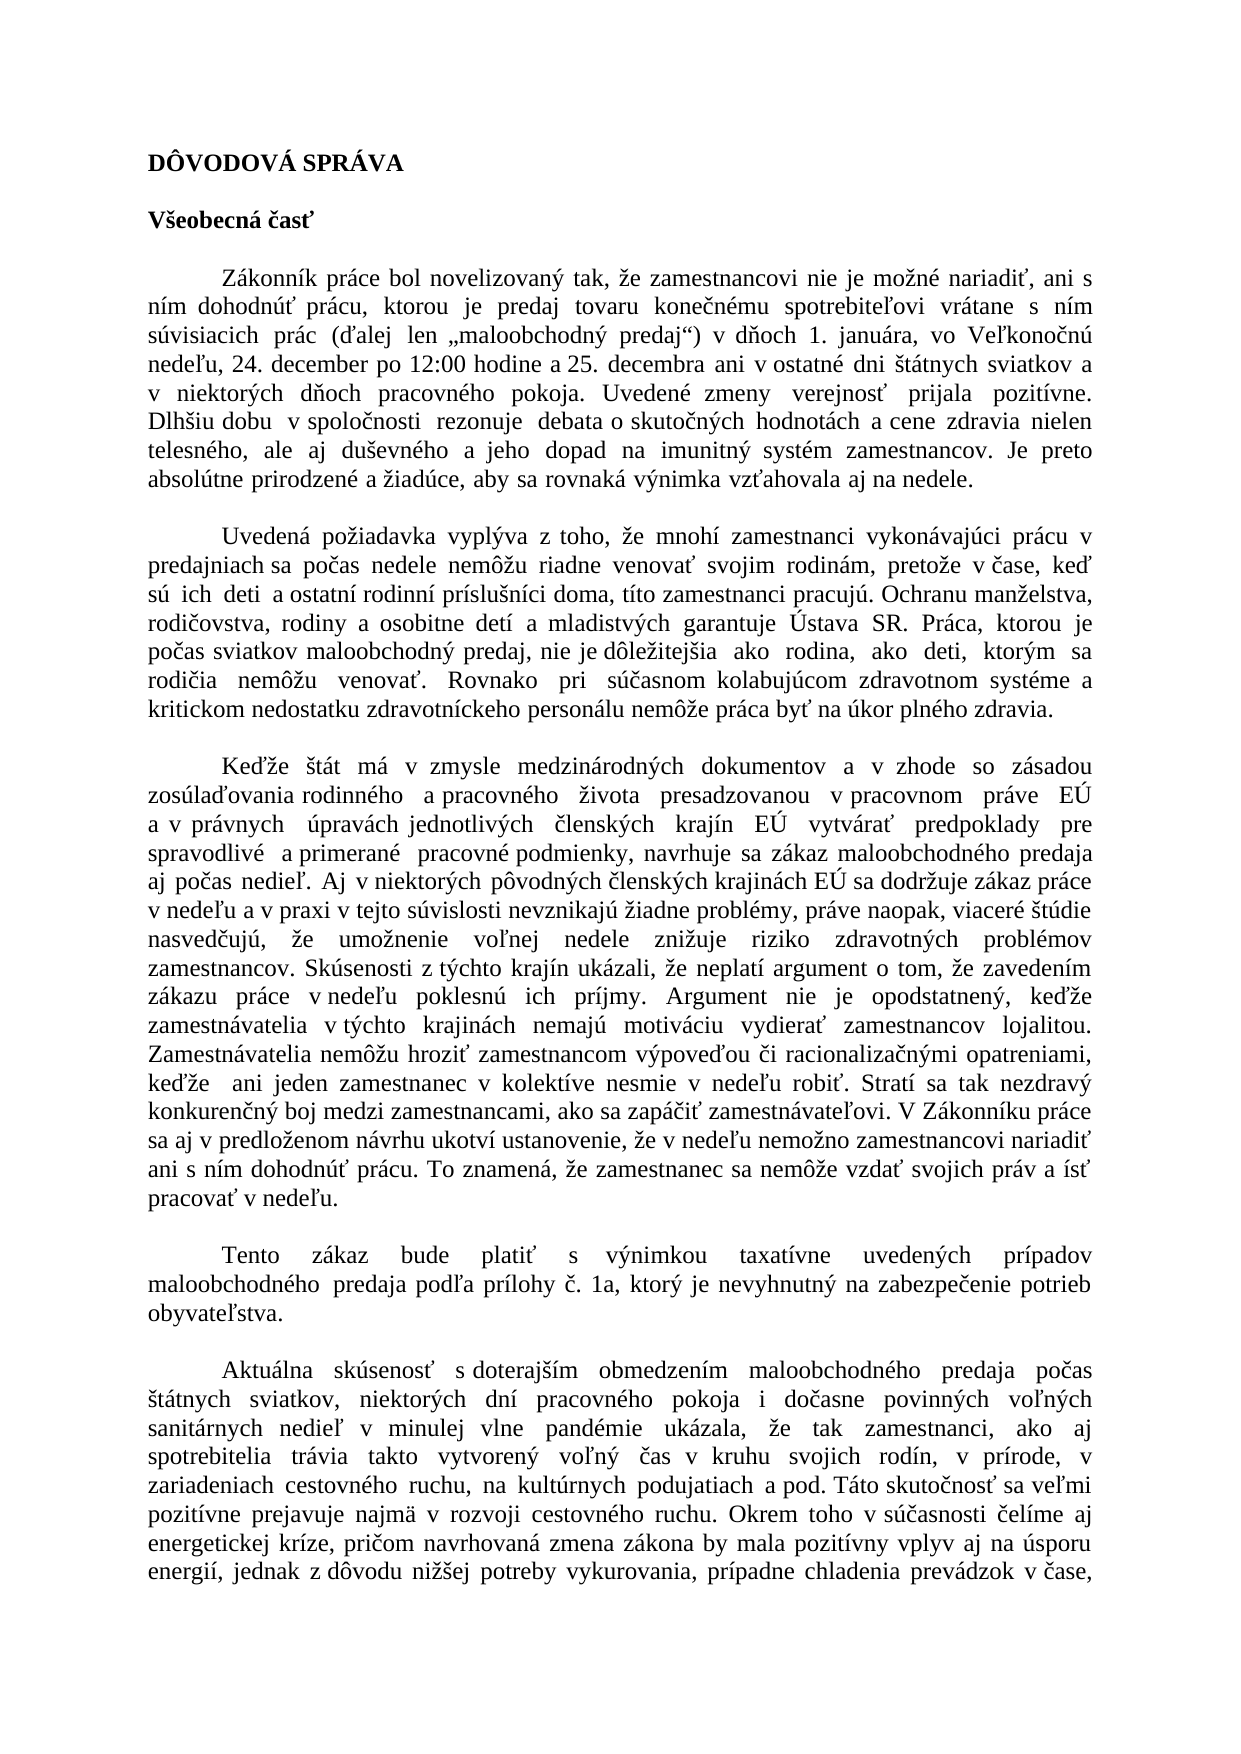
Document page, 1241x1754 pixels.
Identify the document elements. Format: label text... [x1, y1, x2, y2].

text Zákonník práce bol novelizovaný tak, že zamestnancovi nie je možné nariadiť, ani s ním dohodnúť prácu, ktorou je predaj tovaru konečnému spotrebiteľovi vrátane s ním súvisiacich prác (ďalej len „maloobchodný predaj“) v dňoch 1. januára, vo Veľkonočnú nedeľu, 24. december po 12:00 hodine a 25. decembra ani v ostatné dni štátnych sviatkov a v niektorých dňoch pracovného pokoja. Uvedené zmeny verejnosť prijala pozitívne. Dlhšiu dobu v spoločnosti rezonuje debata o skutočných hodnotách a cene zdravia nielen telesného, ale aj duševného a jeho dopad na imunitný systém zamestnancov. Je preto absolútne prirodzené a žiadúce, aby sa rovnaká výnimka vzťahovala aj na nedele. [148, 263, 1093, 493]
text Keďže štát má v zmysle medzinárodných dokumentov a v zhode so zásadou zosúlaďovania rodinného a pracovného života presadzovanou v pracovnom práve EÚ a v právnych úpravách jednotlivých členských krajín EÚ vytvárať predpoklady pre spravodlivé a primerané pracovné podmienky, navrhuje sa zákaz maloobchodného predaja aj počas nedieľ. Aj v niektorých pôvodných členských krajinách EÚ sa dodržuje zákaz práce v nedeľu a v praxi v tejto súvislosti nevznikajú žiadne problémy, práve naopak, viaceré štúdie nasvedčujú, že umožnenie voľnej nedele znižuje riziko zdravotných problémov zamestnancov. Skúsenosti z týchto krajín ukázali, že neplatí argument o tom, že zavedením zákazu práce v nedeľu poklesnú ich príjmy. Argument nie je opodstatnený, keďže zamestnávatelia v týchto krajinách nemajú motiváciu vydierať zamestnancov lojalitou. Zamestnávatelia nemôžu hroziť zamestnancom výpoveďou či racionalizačnými opatreniami, keďže ani jeden zamestnanec v kolektíve nesmie v nedeľu robiť. Stratí sa tak nezdravý konkurenčný boj medzi zamestnancami, ako sa zapáčiť zamestnávateľovi. V Zákonníku práce sa aj v predloženom návrhu ukotví ustanovenie, že v nedeľu nemožno zamestnancovi nariadiť ani s ním dohodnúť prácu. To znamená, že zamestnanec sa nemôže vzdať svojich práv a ísť pracovať v nedeľu. [148, 751, 1093, 1211]
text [148, 1355, 1093, 1585]
text Uvedená požiadavka vyplýva z toho, že mnohí zamestnanci vykonávajúci prácu v predajniach sa počas nedele nemôžu riadne venovať svojim rodinám, pretože v čase, keď sú ich deti a ostatní rodinní príslušníci doma, títo zamestnanci pracujú. Ochranu manželstva, rodičovstva, rodiny a osobitne detí a mladistvých garantuje Ústava SR. Práca, ktorou je počas sviatkov maloobchodný predaj, nie je dôležitejšia ako rodina, ako deti, ktorým sa rodičia nemôžu venovať. Rovnako pri súčasnom kolabujúcom zdravotnom systéme a kritickom nedostatku zdravotníckeho personálu nemôže práca byť na úkor plného zdravia. [148, 521, 1093, 723]
text DÔVODOVÁ SPRÁVA [148, 148, 1093, 176]
text Všeobecná časť [148, 205, 1093, 234]
text Tento zákaz bude platiť s výnimkou taxatívne uvedených prípadov maloobchodného predaja podľa prílohy č. 1a, ktorý je nevyhnutný na zabezpečenie potrieb obyvateľstva. [148, 1240, 1093, 1326]
